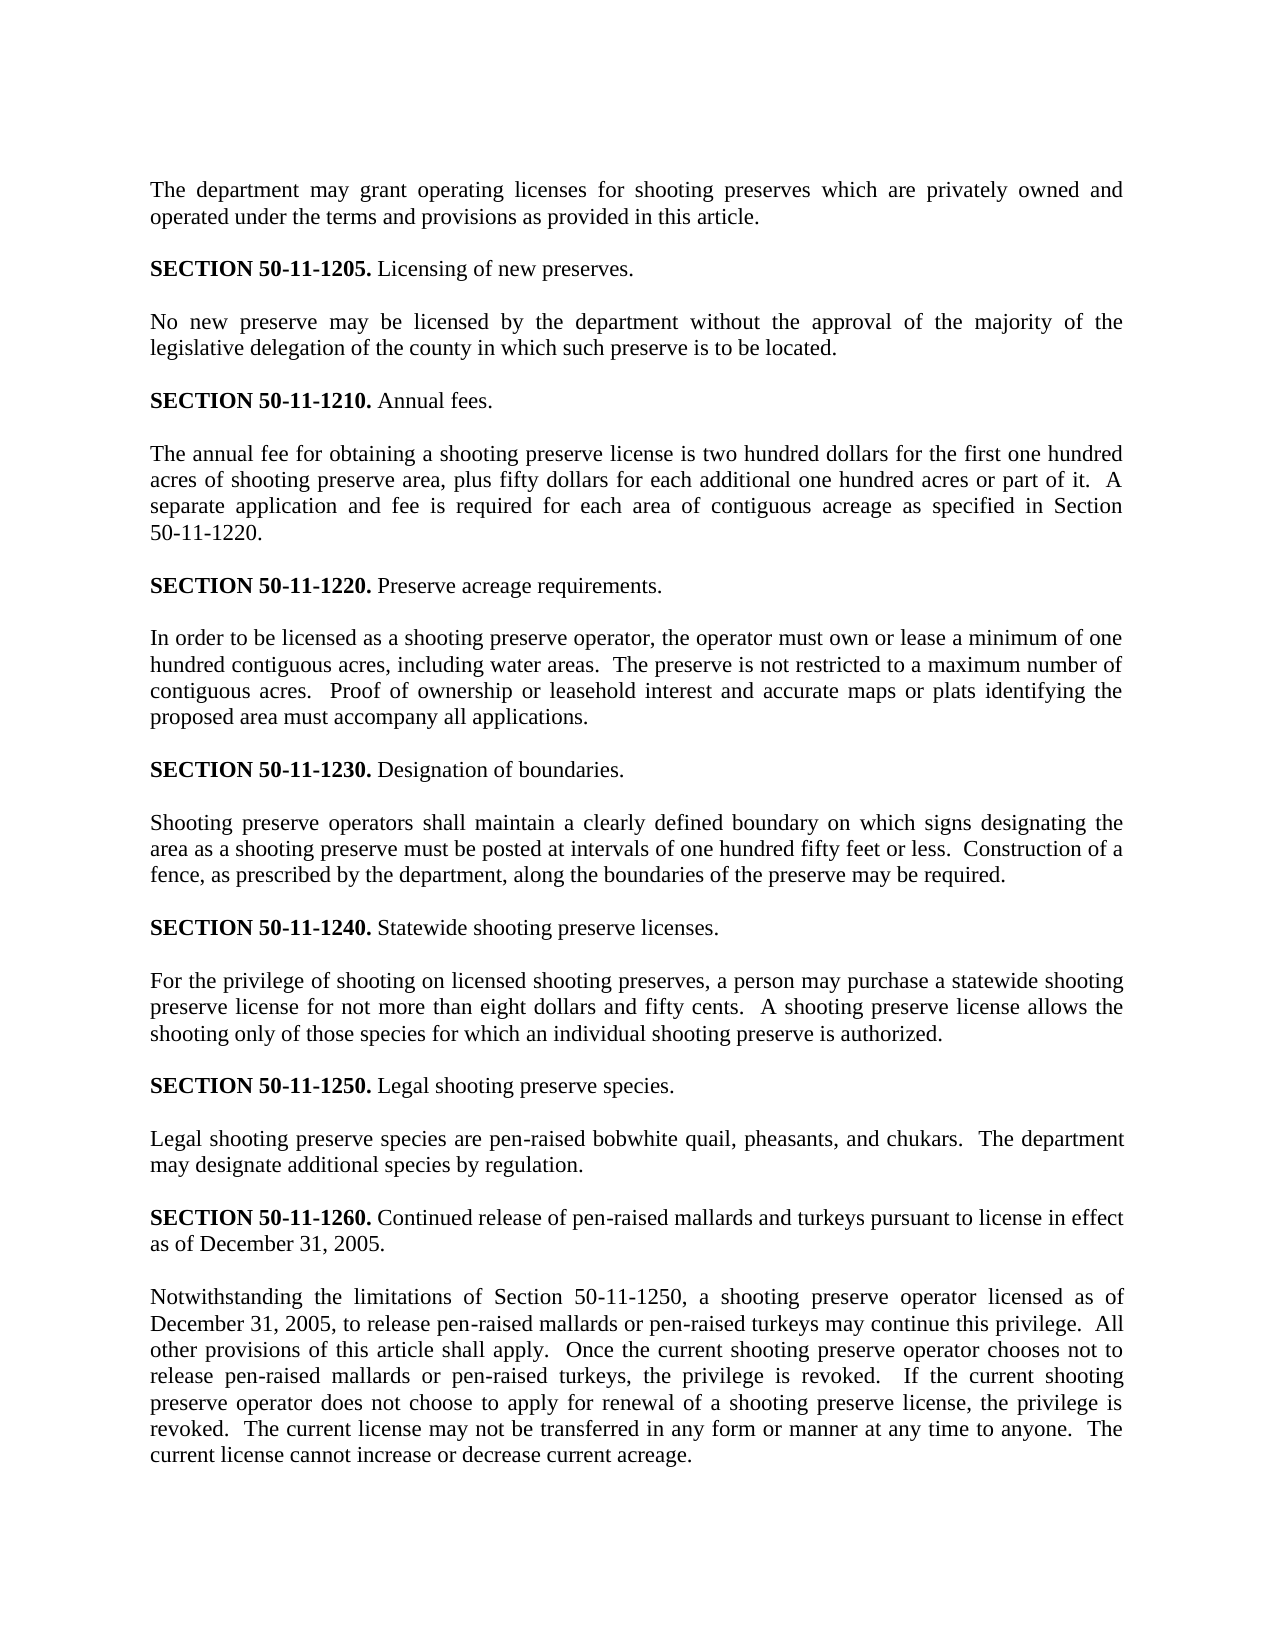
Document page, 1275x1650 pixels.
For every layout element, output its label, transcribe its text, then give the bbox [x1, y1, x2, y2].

text In order to be licensed as a shooting preserve operator, the operator must own or lease a minimum of one hundred contiguous acres, including water areas. The preserve is not restricted to a maximum number of contiguous acres. Proof of ownership or leasehold interest and accurate maps or plats identifying the proposed area must accompany all applications. [150, 624, 1125, 730]
text SECTION 50-11-1210. Annual fees. [150, 387, 1125, 413]
text Shooting preserve operators shall maintain a clearly defined boundary on which signs designating the area as a shooting preserve must be posted at intervals of one hundred fifty feet or less. Construction of a fence, as prescribed by the department, along the boundaries of the preserve may be required. [150, 809, 1125, 888]
text Legal shooting preserve species are pen-raised bobwhite quail, pheasants, and chukars. The department may designate additional species by regulation. [150, 1125, 1125, 1178]
text SECTION 50-11-1240. Statewide shooting preserve licenses. [150, 914, 1125, 941]
text The annual fee for obtaining a shooting preserve license is two hundred dollars for the first one hundred acres of shooting preserve area, plus fifty dollars for each additional one hundred acres or part of it. A separate application and fee is required for each area of contiguous acreage as specified in Section 50-11-1220. [150, 440, 1125, 545]
text SECTION 50-11-1260. Continued release of pen-raised mallards and turkeys pursuant to license in effect as of December 31, 2005. [150, 1204, 1125, 1257]
text SECTION 50-11-1220. Preserve acreage requirements. [150, 572, 1125, 598]
text The department may grant operating licenses for shooting preserves which are privately owned and operated under the terms and provisions as provided in this article. [150, 176, 1125, 229]
text For the privilege of shooting on licensed shooting preserves, a person may purchase a statewide shooting preserve license for not more than eight dollars and fifty cents. A shooting preserve license allows the shooting only of those species for which an individual shooting preserve is authorized. [150, 967, 1125, 1046]
text SECTION 50-11-1230. Designation of boundaries. [150, 756, 1125, 782]
text SECTION 50-11-1205. Licensing of new preserves. [150, 255, 1125, 282]
text Notwithstanding the limitations of Section 50-11-1250, a shooting preserve operator licensed as of December 31, 2005, to release pen-raised mallards or pen-raised turkeys may continue this privilege. All other provisions of this article shall apply. Once the current shooting preserve operator chooses not to release pen-raised mallards or pen-raised turkeys, the privilege is revoked. If the current shooting preserve operator does not choose to apply for renewal of a shooting preserve license, the privilege is revoked. The current license may not be transferred in any form or manner at any time to anyone. The current license cannot increase or decrease current acreage. [150, 1283, 1125, 1468]
text No new preserve may be licensed by the department without the approval of the majority of the legislative delegation of the county in which such preserve is to be located. [150, 308, 1125, 361]
text SECTION 50-11-1250. Legal shooting preserve species. [150, 1072, 1125, 1099]
